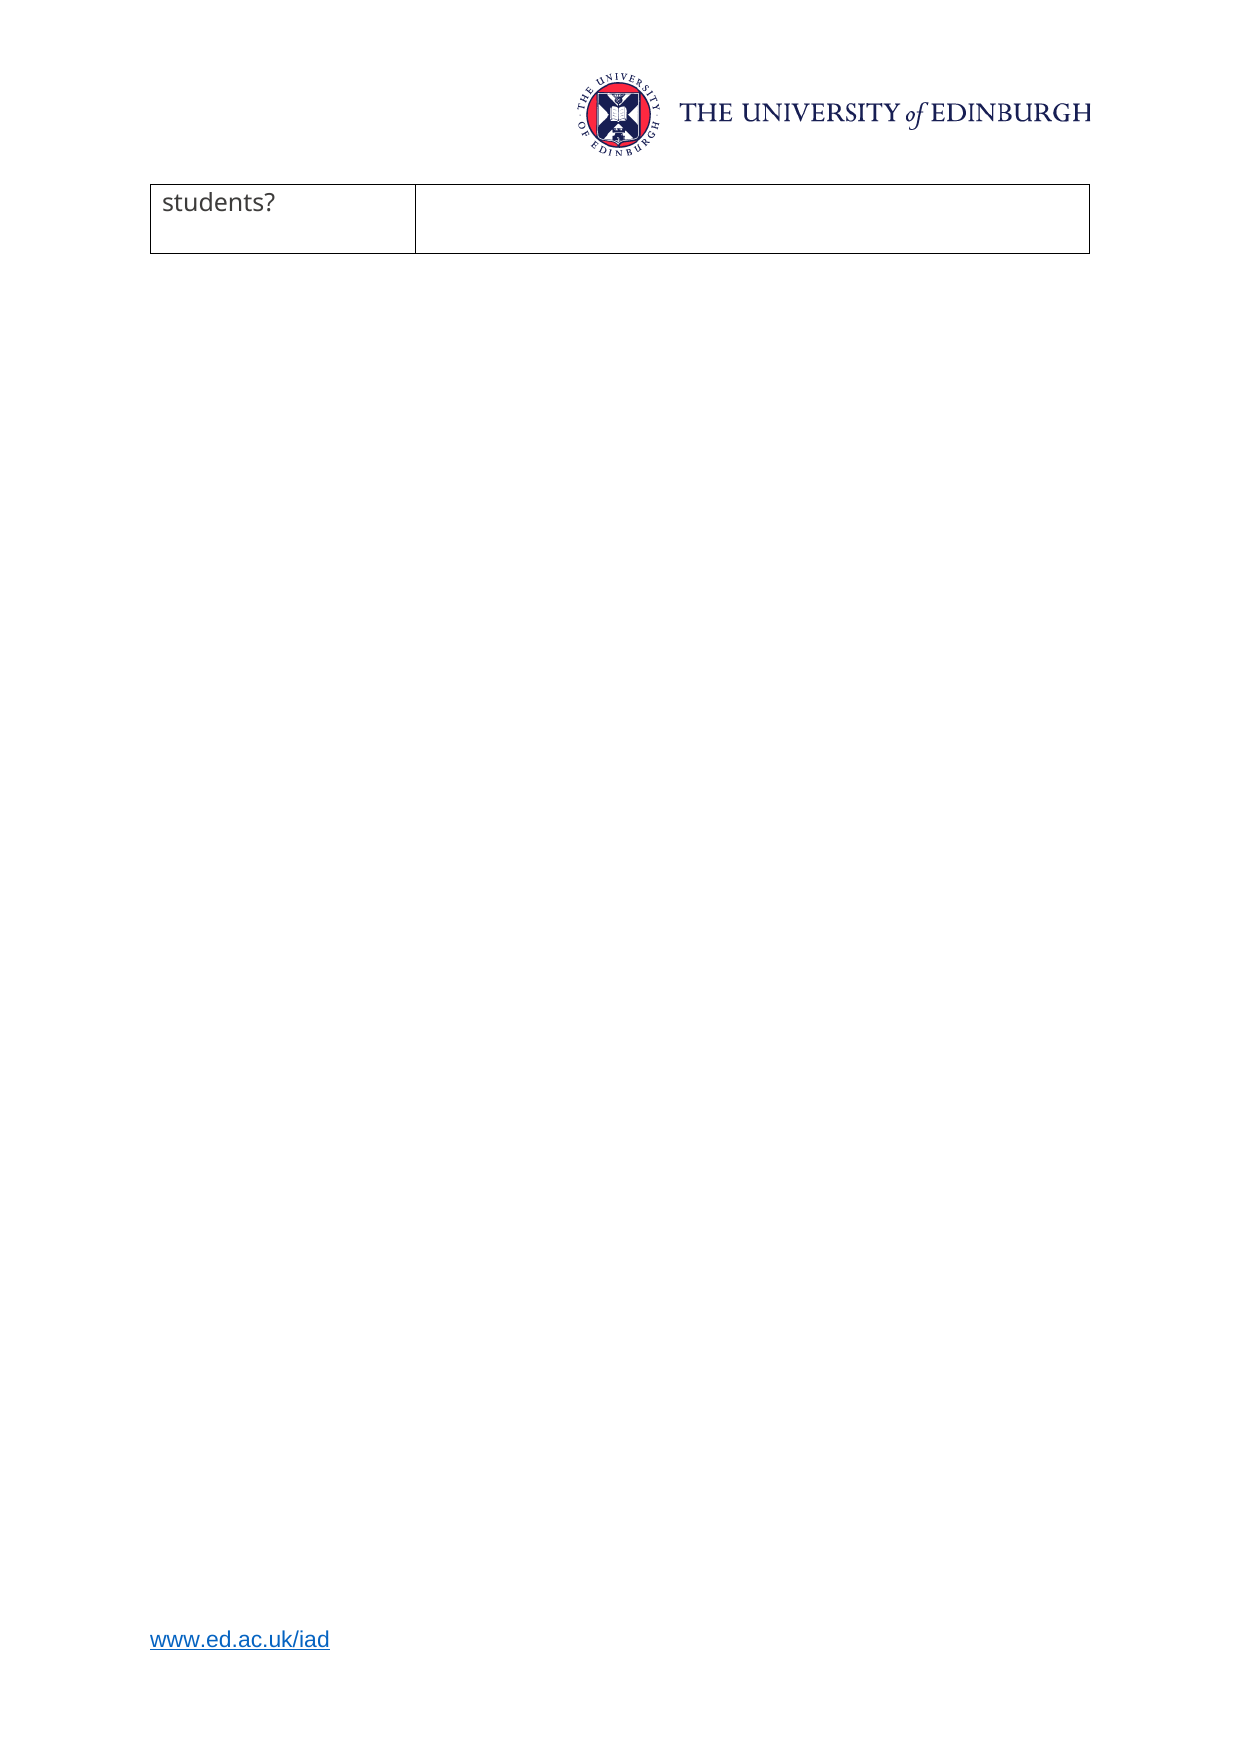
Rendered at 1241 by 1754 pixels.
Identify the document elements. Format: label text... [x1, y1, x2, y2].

table_cell How will you introduce the observer to the students? [151, 185, 415, 253]
picture [577, 73, 1091, 156]
table_cell [416, 185, 1089, 253]
